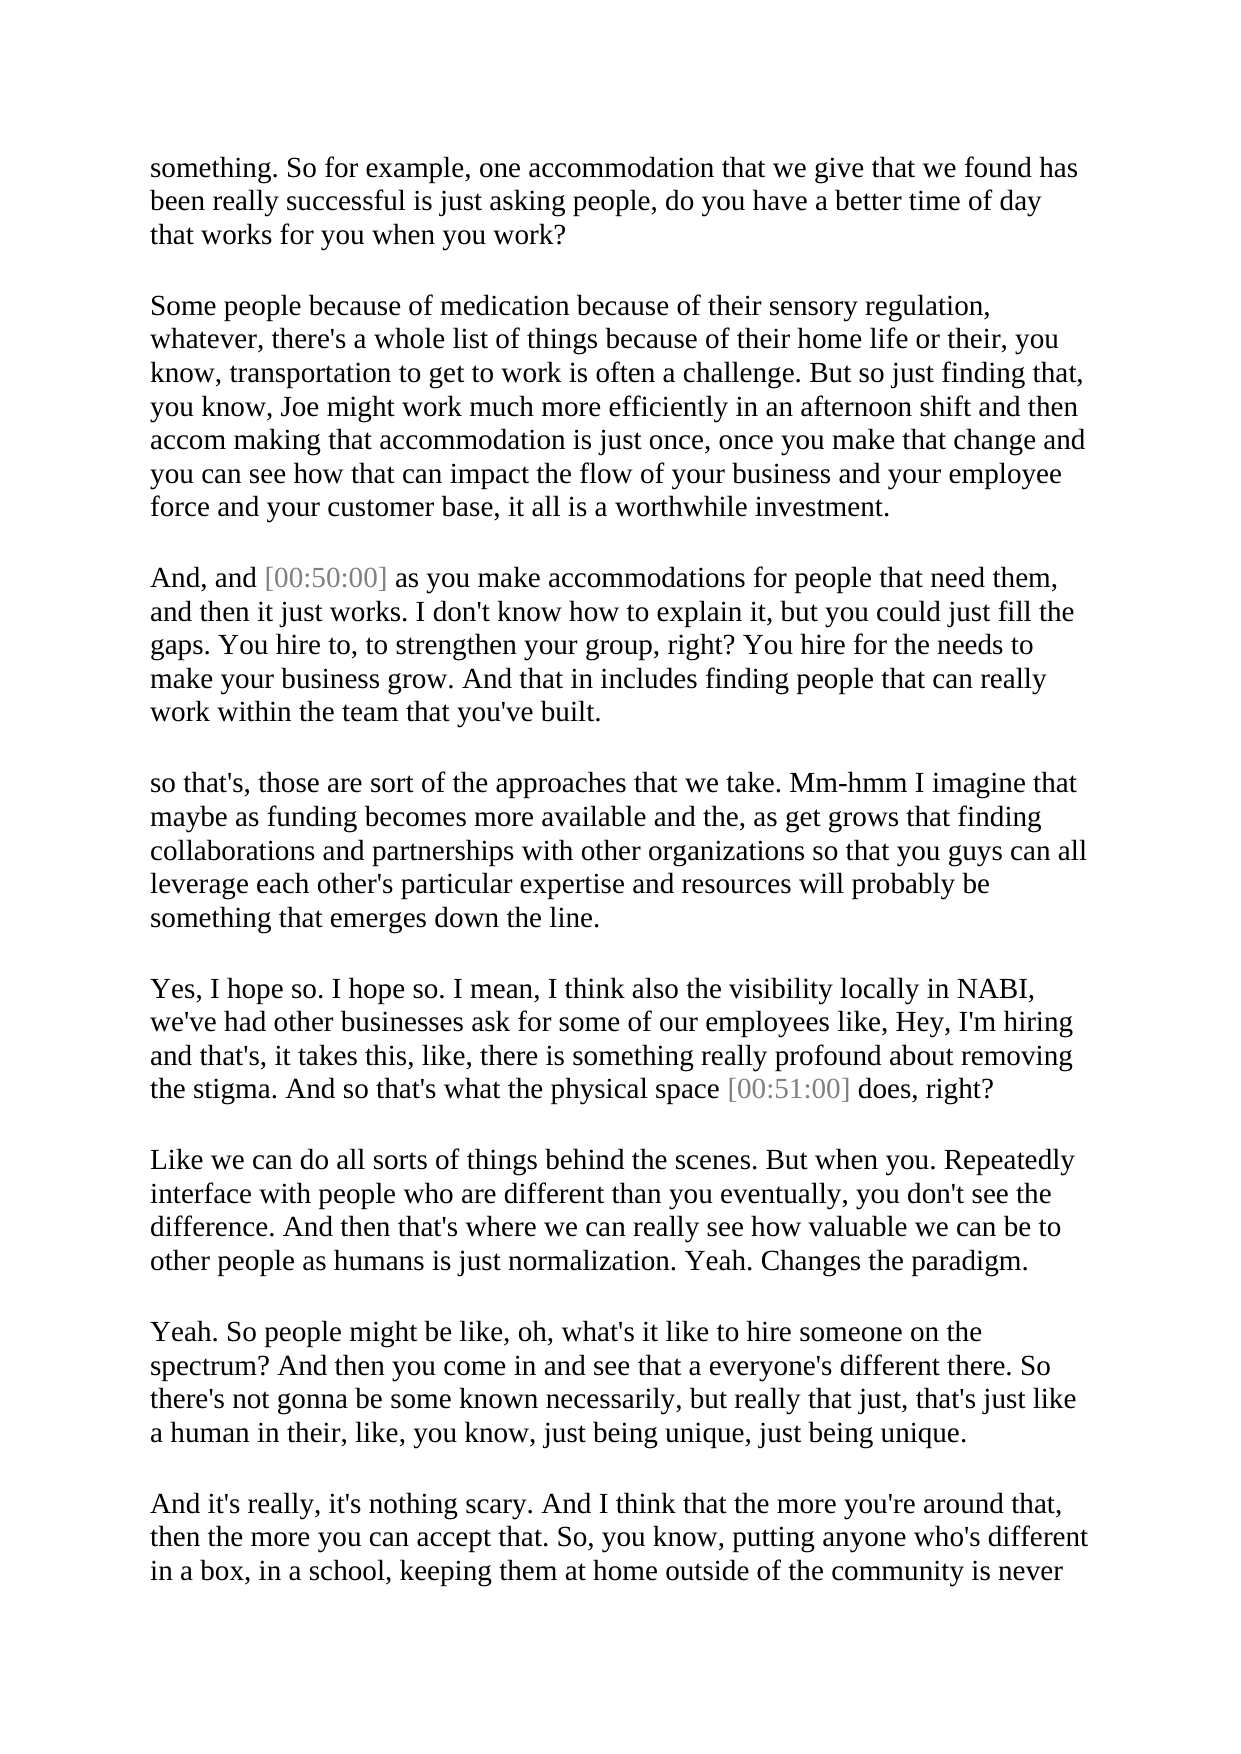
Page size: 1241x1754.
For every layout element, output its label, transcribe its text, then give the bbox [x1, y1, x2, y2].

text And, and [00:50:00] as you make accommodations for people that need them, and then it just works. I don't know how to explain it, but you could just fill the gaps. You hire to, to strengthen your group, right? You hire for the needs to make your business grow. And that in includes finding people that can really work within the team that you've built. [150, 560, 1090, 728]
text so that's, those are sort of the approaches that we take. Mm-hmm I imagine that maybe as funding becomes more available and the, as get grows that finding collaborations and partnerships with other organizations so that you guys can all leverage each other's particular expertise and resources will probably be something that emerges down the line. [150, 766, 1090, 933]
text Yes, I hope so. I hope so. I mean, I think also the visibility locally in NABI, we've had other businesses ask for some of our employees like, Hey, I'm hiring and that's, it takes this, like, there is something really profound about removing the stigma. And so that's what the physical space [00:51:00] does, right? [150, 971, 1090, 1105]
text Like we can do all sorts of things behind the scenes. But when you. Repeatedly interface with people who are different than you eventually, you don't see the difference. And then that's where we can really see how valuable we can be to other people as humans is just normalization. Yeah. Changes the paradigm. [150, 1142, 1090, 1277]
text Yeah. So people might be like, oh, what's it like to hire someone on the spectrum? And then you come in and see that a everyone's different there. So there's not gonna be some known necessarily, but really that just, that's just like a human in their, like, you know, just being unique, just being unique. [150, 1314, 1090, 1448]
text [150, 1486, 1090, 1586]
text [150, 150, 1090, 251]
text Some people because of medication because of their sensory regulation, whatever, there's a whole list of things because of their home life or their, you know, transportation to get to work is often a challenge. But so just finding that, you know, Joe might work much more efficiently in an afternoon shift and then accom making that accommodation is just once, once you make that change and you can see how that can impact the flow of your business and your employee force and your customer base, it all is a worthwhile investment. [150, 288, 1090, 523]
